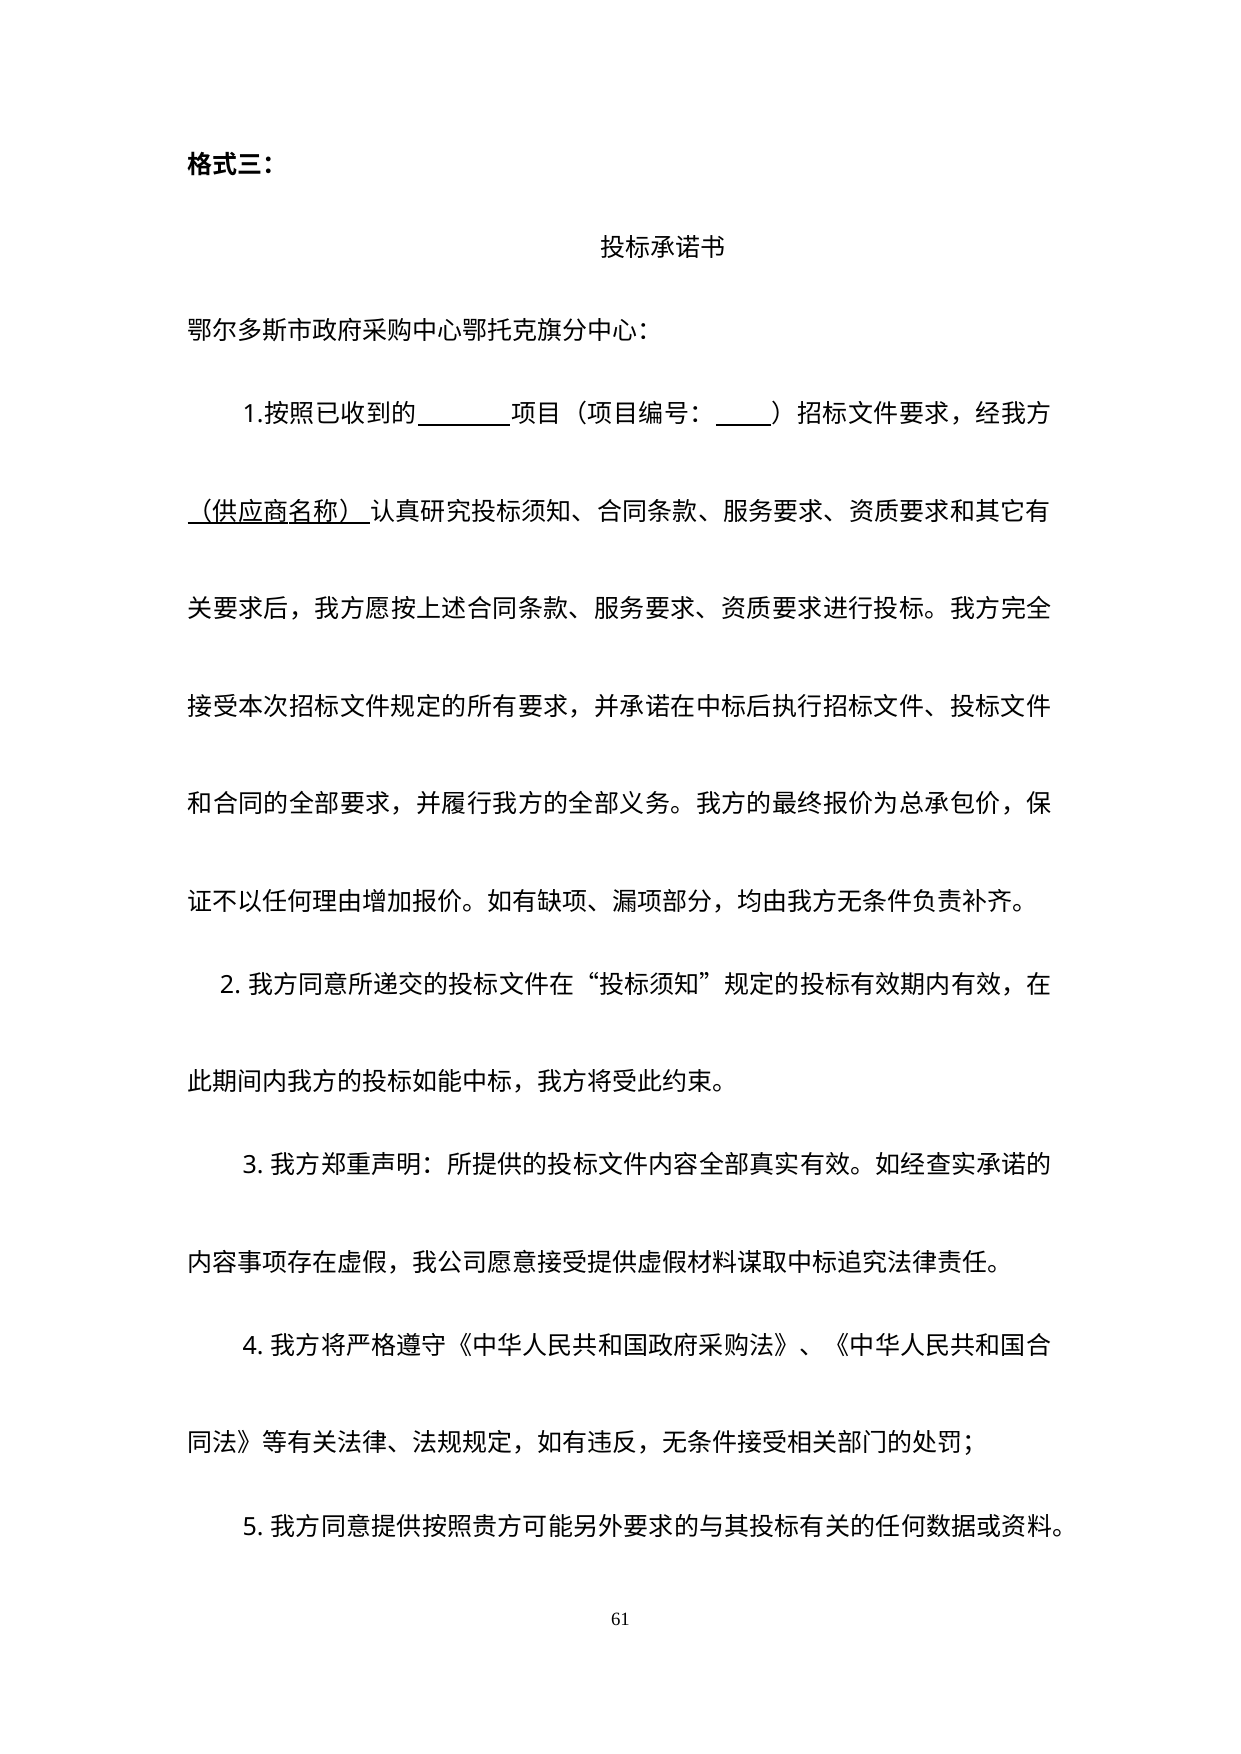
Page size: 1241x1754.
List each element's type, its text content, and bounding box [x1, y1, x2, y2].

text 3. 我方郑重声明：所提供的投标文件内容全部真实有效。如经查实承诺的内容事项存在虚假，我公司愿意接受提供虚假材料谋取中标追究法律责任。 [187, 1130, 1053, 1293]
text 2. 我方同意所递交的投标文件在“投标须知”规定的投标有效期内有效，在此期间内我方的投标如能中标，我方将受此约束。 [187, 950, 1053, 1112]
text 鄂尔多斯市政府采购中心鄂托克旗分中心： [187, 296, 1053, 361]
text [187, 1492, 1053, 1557]
text 投标承诺书 [187, 213, 1053, 278]
text 1.按照已收到的 项目（项目编号： ）招标文件要求，经我方 （供应商名称） 认真研究投标须知、合同条款、服务要求、资质要求和其它有关要求后，我方愿按上述合同条款、服务要求、资质要求进行投标。我方完全接受本次招标文件规定的所有要求，并承诺在中标后执行招标文件、投标文件和合同的全部要求，并履行我方的全部义务。我方的最终报价为总承包价，保证不以任何理由增加报价。如有缺项、漏项部分，均由我方无条件负责补齐。 [187, 379, 1053, 932]
text 格式三： [187, 130, 1053, 195]
text 4. 我方将严格遵守《中华人民共和国政府采购法》、《中华人民共和国合同法》等有关法律、法规规定，如有违反，无条件接受相关部门的处罚； [187, 1311, 1053, 1473]
